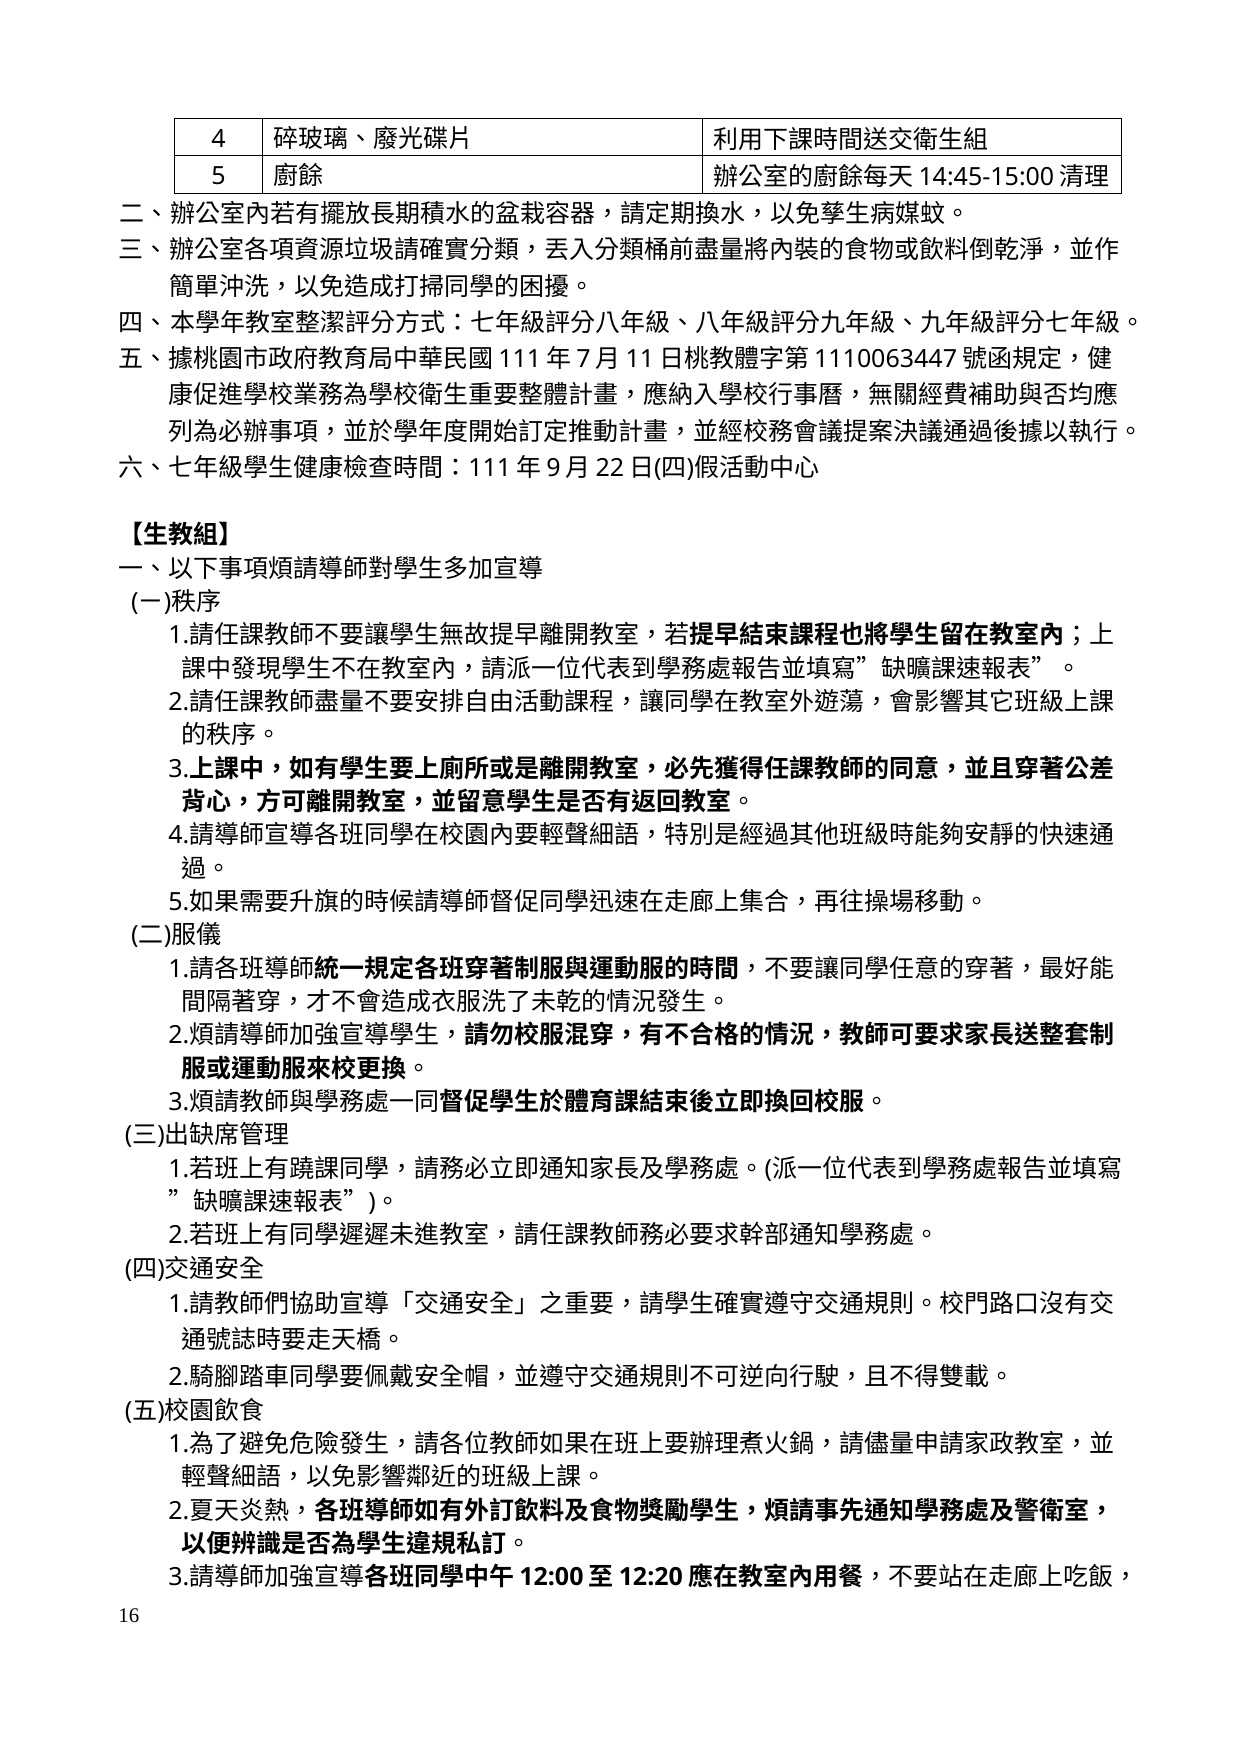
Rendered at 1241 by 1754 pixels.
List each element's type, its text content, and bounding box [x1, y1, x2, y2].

text (ㄧ)秩序 [118, 584, 1122, 617]
list 辦公室內若有擺放長期積水的盆栽容器，請定期換水，以免孳生病媒蚊。 [119, 194, 1122, 230]
list 的秩序。 [168, 717, 1122, 750]
list 2.請任課教師盡量不要安排自由活動課程，讓同學在教室外遊蕩，會影響其它班級上課 [168, 684, 1122, 717]
list 過。 [168, 850, 1122, 884]
table_cell 廚餘 [263, 156, 702, 193]
list 通號誌時要走天橋。 [168, 1320, 1122, 1356]
list 辦公室各項資源垃圾請確實分類，丟入分類桶前盡量將內裝的食物或飲料倒乾淨，並作簡單沖洗，以免造成打掃同學的困擾。 [118, 230, 1122, 302]
table_cell 4 [175, 119, 262, 155]
list 1.為了避免危險發生，請各位教師如果在班上要辦理煮火鍋，請儘量申請家政教室，並 [168, 1426, 1122, 1459]
list 課中發現學生不在教室內，請派一位代表到學務處報告並填寫”缺曠課速報表”。 [168, 650, 1122, 684]
list 5.如果需要升旗的時候請導師督促同學迅速在走廊上集合，再往操場移動。 [168, 884, 1122, 917]
list 3.請導師加強宣導各班同學中午12:00至12:20應在教室內用餐，不要站在走廊上吃飯， [168, 1559, 1122, 1592]
list 2.若班上有同學遲遲未進教室，請任課教師務必要求幹部通知學務處。 [168, 1217, 1122, 1250]
text (五)校園飲食 [118, 1392, 1122, 1426]
text (三)出缺席管理 [118, 1117, 1122, 1150]
list 3.煩請教師與學務處一同督促學生於體育課結束後立即換回校服。 [168, 1084, 1122, 1117]
list 六、七年級學生健康檢查時間：111年9月22日(四)假活動中心 [118, 447, 1122, 484]
list 1.請教師們協助宣導「交通安全」之重要，請學生確實遵守交通規則。校門路口沒有交 [168, 1284, 1122, 1320]
table_cell 利用下課時間送交衛生組 [703, 119, 1121, 155]
list 4.請導師宣導各班同學在校園內要輕聲細語，特別是經過其他班級時能夠安靜的快速通 [168, 817, 1122, 850]
table_cell 碎玻璃、廢光碟片 [263, 119, 702, 155]
text (二)服儀 [118, 917, 1122, 950]
list 2.煩請導師加強宣導學生，請勿校服混穿，有不合格的情況，教師可要求家長送整套制 [168, 1017, 1122, 1050]
table_cell 辦公室的廚餘每天14:45-15:00清理 [703, 156, 1121, 193]
list 以下事項煩請導師對學生多加宣導 [118, 550, 1122, 584]
table_cell 5 [175, 156, 262, 193]
list 以便辨識是否為學生違規私訂。 [168, 1526, 1122, 1559]
list 服或運動服來校更換。 [168, 1050, 1122, 1084]
list 2.騎腳踏車同學要佩戴安全帽，並遵守交通規則不可逆向行駛，且不得雙載。 [168, 1356, 1122, 1392]
list 間隔著穿，才不會造成衣服洗了未乾的情況發生。 [168, 984, 1122, 1017]
list 3.上課中，如有學生要上廁所或是離開教室，必先獲得任課教師的同意，並且穿著公差 [168, 750, 1122, 784]
list 輕聲細語，以免影響鄰近的班級上課。 [168, 1459, 1122, 1492]
text 【生教組】 [118, 517, 1122, 550]
list 1.若班上有蹺課同學，請務必立即通知家長及學務處。(派一位代表到學務處報告並填寫”缺曠課速報表”)。 [168, 1150, 1122, 1217]
list 背心，方可離開教室，並留意學生是否有返回教室。 [168, 784, 1122, 817]
list 1.請任課教師不要讓學生無故提早離開教室，若提早結束課程也將學生留在教室內；上 [168, 617, 1122, 650]
list 2.夏天炎熱，各班導師如有外訂飲料及食物獎勵學生，煩請事先通知學務處及警衛室， [168, 1492, 1122, 1526]
list 五、據桃園市政府教育局中華民國111年7月11日桃教體字第1110063447號函規定，健康促進學校業務為學校衛生重要整體計畫，應納入學校行事曆，無關經費補助與否均應列為必辦事項，並於學年度開始訂定推動計畫，並經校務會議提案決議通過後據以執行。 [118, 339, 1122, 447]
list 1.請各班導師統一規定各班穿著制服與運動服的時間，不要讓同學任意的穿著，最好能 [168, 950, 1122, 984]
list 本學年教室整潔評分方式：七年級評分八年級、八年級評分九年級、九年級評分七年級。 [118, 302, 1122, 339]
text (四)交通安全 [118, 1250, 1122, 1284]
